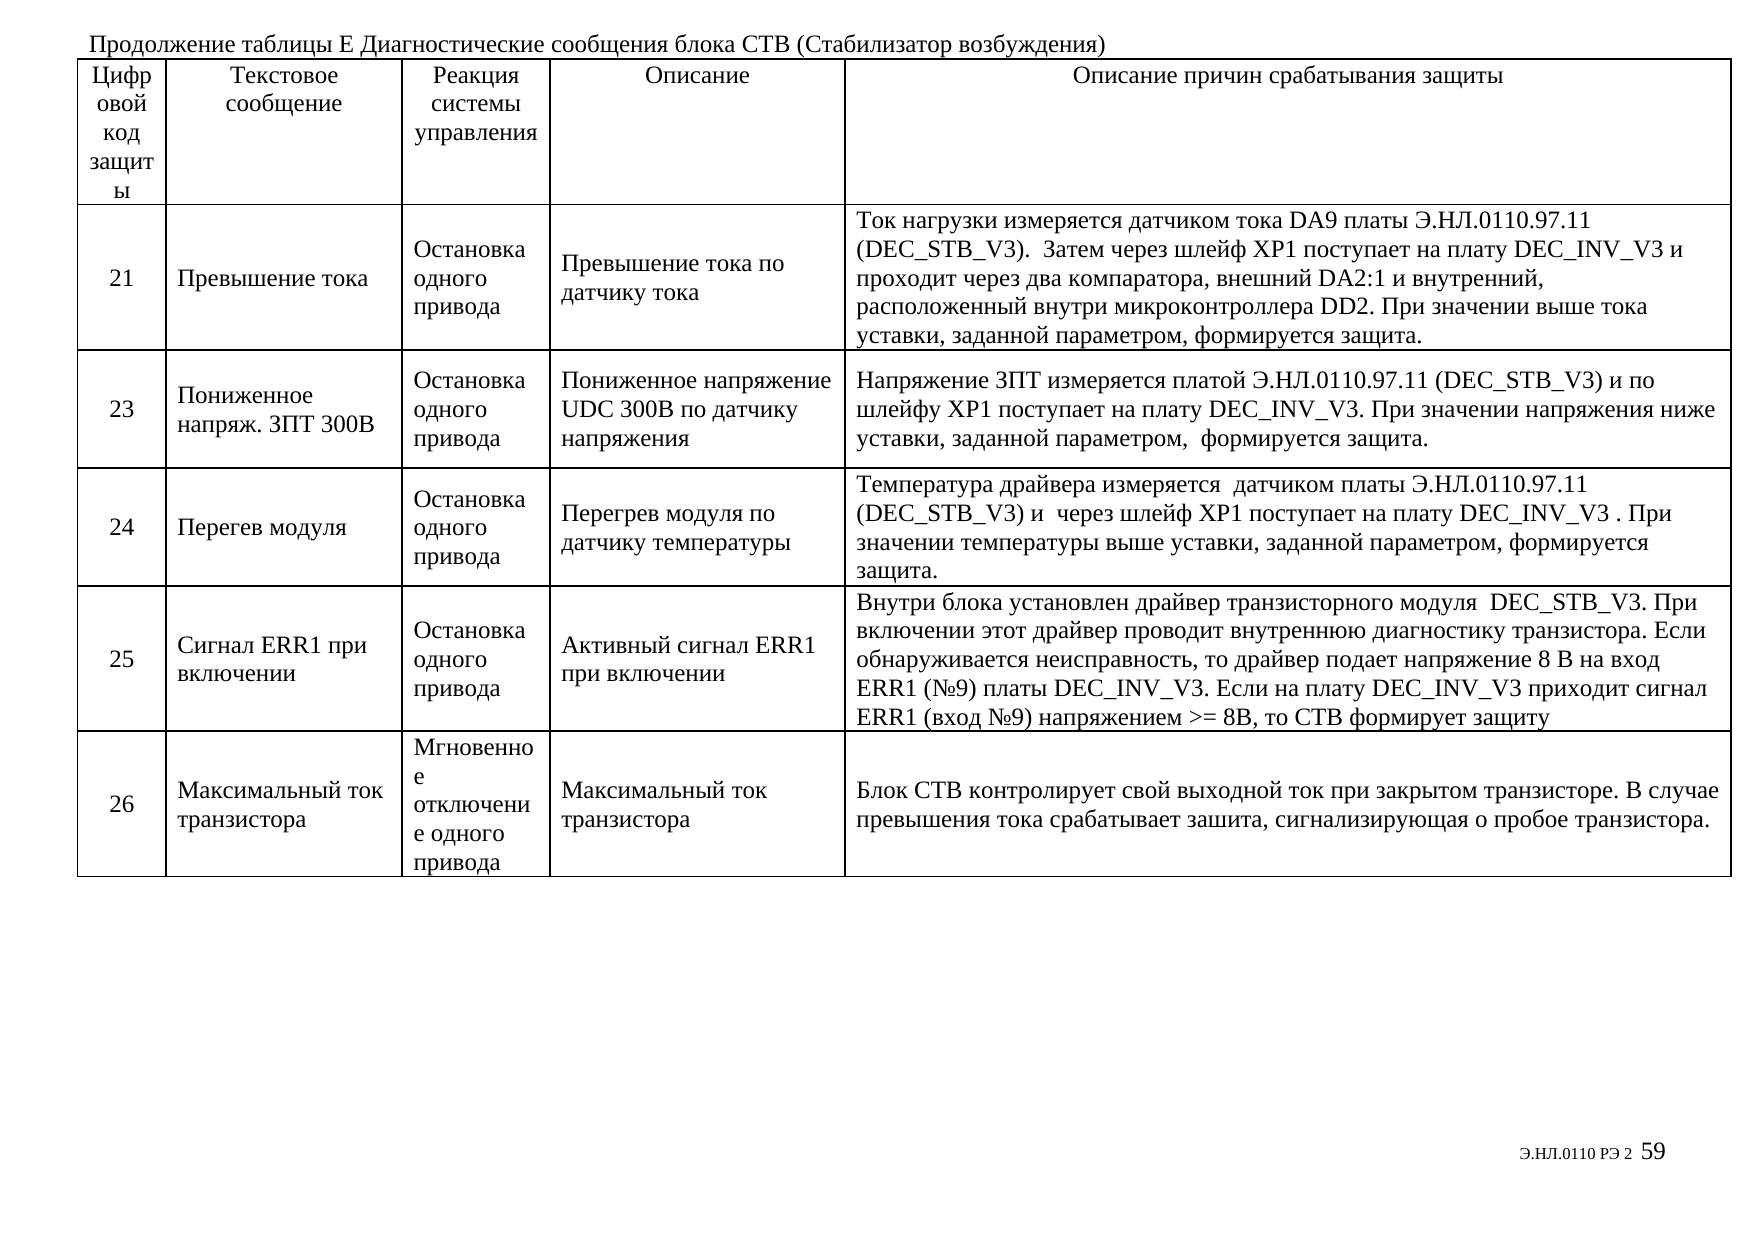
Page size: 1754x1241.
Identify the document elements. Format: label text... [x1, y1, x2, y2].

table_header Цифровой код защиты [78, 60, 165, 203]
table_cell Мгновенное отключение одного привода [403, 732, 549, 876]
table_cell Превышение тока [167, 205, 401, 349]
table_cell Напряжение ЗПТ измеряется платой Э.НЛ.0110.97.11 (DEC_STB_V3) и по шлейфу XP1 поступает на плату DEC_INV_V3. При значении напряжения ниже уставки, заданной параметром, формируется защита. [846, 351, 1730, 467]
table_cell Внутри блока установлен драйвер транзисторного модуля DEC_STB_V3. При включении этот драйвер проводит внутреннюю диагностику транзистора. Если обнаруживается неисправность, то драйвер подает напряжение 8 В на вход ERR1 (№9) платы DEC_INV_V3. Если на плату DEC_INV_V3 приходит сигнал ERR1 (вход №9) напряжением >= 8В, то СТВ формирует защиту [846, 587, 1730, 730]
table_cell Перегев модуля [167, 469, 401, 585]
table_header Описание [551, 60, 844, 203]
table_cell Остановка одного привода [403, 587, 549, 730]
table_cell 24 [78, 469, 165, 585]
table_cell Превышение тока по датчику тока [551, 205, 844, 349]
table_header Реакция системы управления [403, 60, 549, 203]
table_cell 25 [78, 587, 165, 730]
table_cell Пониженное напряж. ЗПТ 300В [167, 351, 401, 467]
table_cell Пониженное напряжение UDC 300В по датчику напряжения [551, 351, 844, 467]
table_cell Остановка одного привода [403, 351, 549, 467]
table_header Описание причин срабатывания защиты [846, 60, 1730, 203]
table_cell Сигнал ERR1 при включении [167, 587, 401, 730]
table_cell Ток нагрузки измеряется датчиком тока DA9 платы Э.НЛ.0110.97.11 (DEC_STB_V3). Затем через шлейф XP1 поступает на плату DEC_INV_V3 и проходит через два компаратора, внешний DA2:1 и внутренний, расположенный внутри микроконтроллера DD2. При значении выше тока уставки, заданной параметром, формируется защита. [846, 205, 1730, 349]
table_cell Максимальный ток транзистора [551, 732, 844, 876]
table_cell Блок СТВ контролирует свой выходной ток при закрытом транзисторе. В случае превышения тока срабатывает зашита, сигнализирующая о пробое транзистора. [846, 732, 1730, 876]
table_cell 26 [78, 732, 165, 876]
table_cell Температура драйвера измеряется датчиком платы Э.НЛ.0110.97.11 (DEC_STB_V3) и через шлейф XP1 поступает на плату DEC_INV_V3 . При значении температуры выше уставки, заданной параметром, формируется защита. [846, 469, 1730, 585]
table_cell Перегрев модуля по датчику температуры [551, 469, 844, 585]
text Продолжение таблицы Е Диагностические сообщения блока СТВ (Стабилизатор возбуждения) [88, 29, 1665, 58]
table_cell 21 [78, 205, 165, 349]
table_cell Активный сигнал ERR1 при включении [551, 587, 844, 730]
table_cell Максимальный ток транзистора [167, 732, 401, 876]
table_cell Остановка одного привода [403, 469, 549, 585]
table_header Текстовое сообщение [167, 60, 401, 203]
table_cell Остановка одного привода [403, 205, 549, 349]
table_cell 23 [78, 351, 165, 467]
